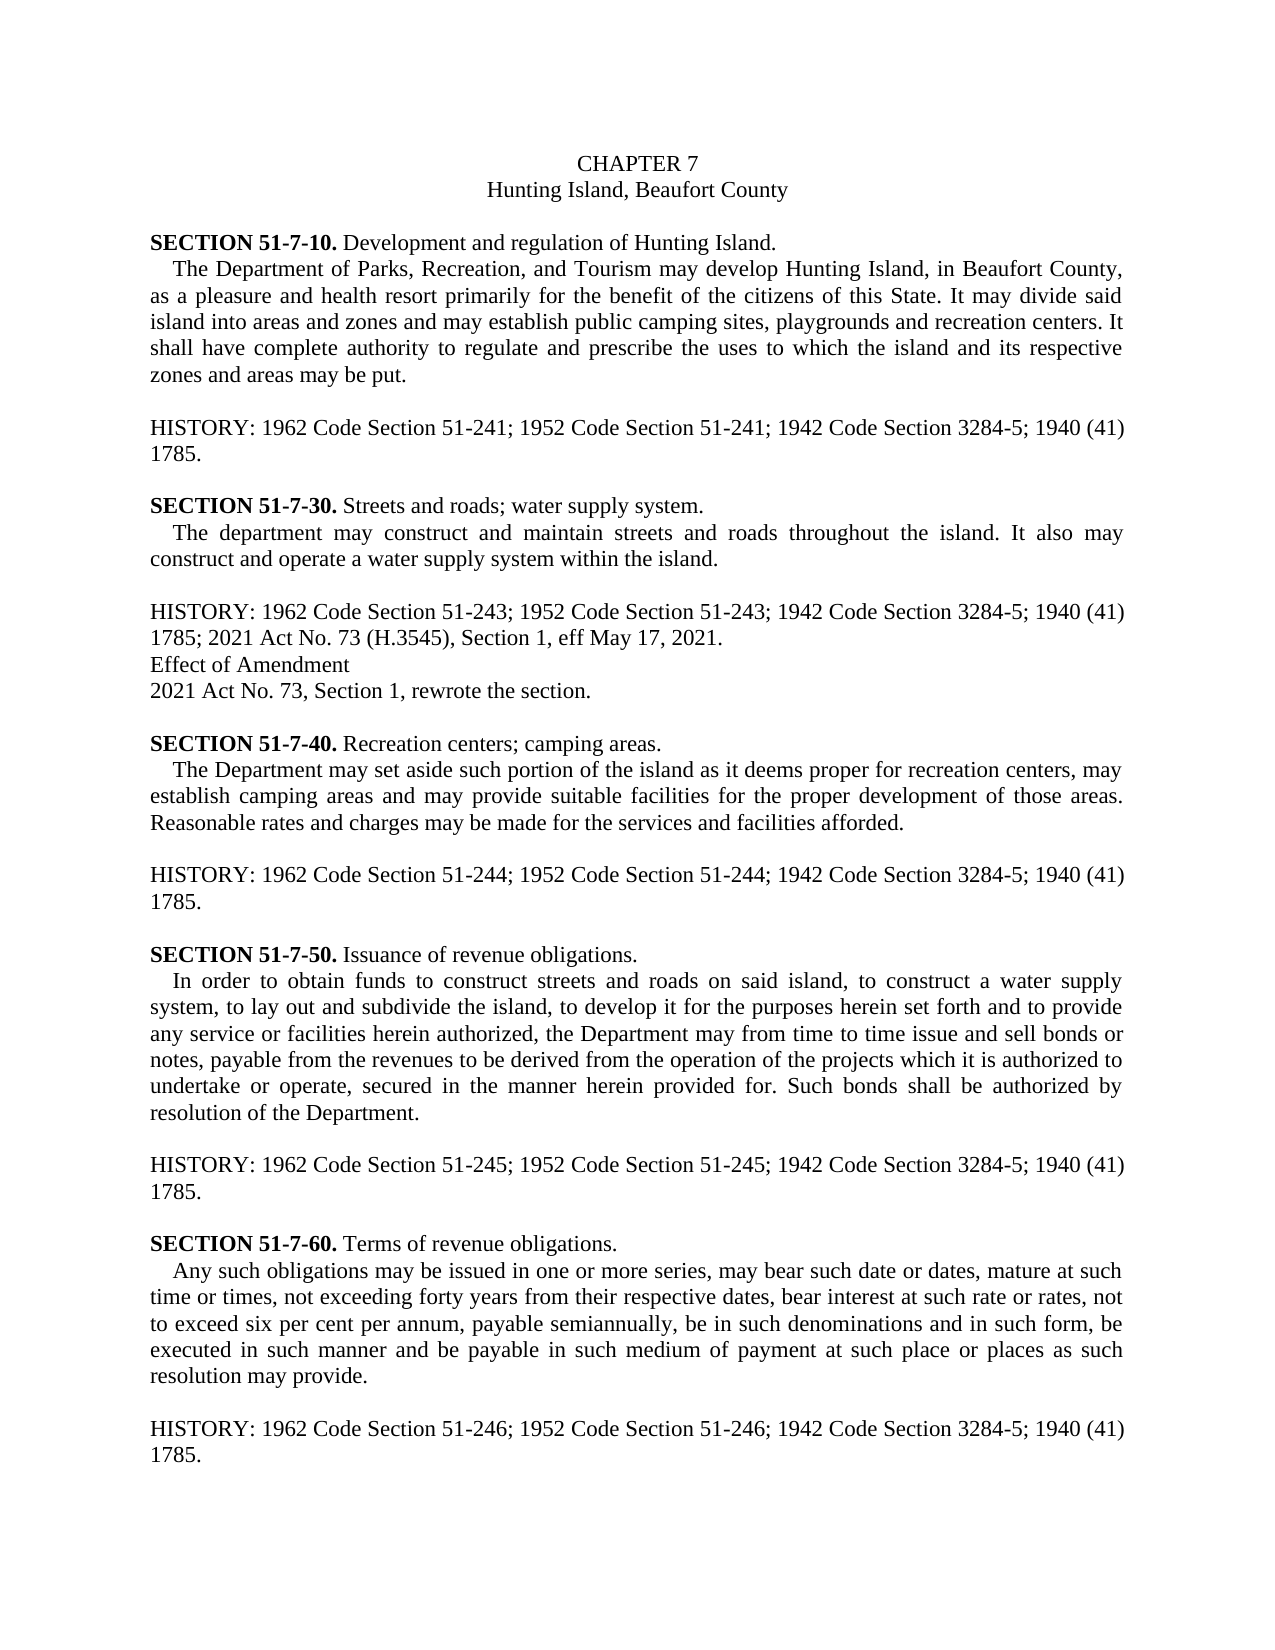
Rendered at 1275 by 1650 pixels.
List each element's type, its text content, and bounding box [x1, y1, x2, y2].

text In order to obtain funds to construct streets and roads on said island, to construct a water supply system, to lay out and subdivide the island, to develop it for the purposes herein set forth and to provide any service or facilities herein authorized, the Department may from time to time issue and sell bonds or notes, payable from the revenues to be derived from the operation of the projects which it is authorized to undertake or operate, secured in the manner herein provided for. Such bonds shall be authorized by resolution of the Department. [150, 967, 1125, 1125]
text Any such obligations may be issued in one or more series, may bear such date or dates, mature at such time or times, not exceeding forty years from their respective dates, bear interest at such rate or rates, not to exceed six per cent per annum, payable semiannually, be in such denominations and in such form, be executed in such manner and be payable in such medium of payment at such place or places as such resolution may provide. [150, 1257, 1125, 1389]
text SECTION 51-7-30. Streets and roads; water supply system. [150, 493, 1125, 519]
text HISTORY: 1962 Code Section 51-243; 1952 Code Section 51-243; 1942 Code Section 3284-5; 1940 (41) 1785; 2021 Act No. 73 (H.3545), Section 1, eff May 17, 2021. [150, 598, 1125, 651]
text SECTION 51-7-50. Issuance of revenue obligations. [150, 941, 1125, 967]
text The Department may set aside such portion of the island as it deems proper for recreation centers, may establish camping areas and may provide suitable facilities for the proper development of those areas. Reasonable rates and charges may be made for the services and facilities afforded. [150, 756, 1125, 835]
text CHAPTER 7 [150, 150, 1125, 176]
text The Department of Parks, Recreation, and Tourism may develop Hunting Island, in Beaufort County, as a pleasure and health resort primarily for the benefit of the citizens of this State. It may divide said island into areas and zones and may establish public camping sites, playgrounds and recreation centers. It shall have complete authority to regulate and prescribe the uses to which the island and its respective zones and areas may be put. [150, 255, 1125, 387]
text HISTORY: 1962 Code Section 51-246; 1952 Code Section 51-246; 1942 Code Section 3284-5; 1940 (41) 1785. [150, 1415, 1125, 1468]
text HISTORY: 1962 Code Section 51-244; 1952 Code Section 51-244; 1942 Code Section 3284-5; 1940 (41) 1785. [150, 862, 1125, 914]
text SECTION 51-7-10. Development and regulation of Hunting Island. [150, 229, 1125, 255]
text The department may construct and maintain streets and roads throughout the island. It also may construct and operate a water supply system within the island. [150, 519, 1125, 572]
text Effect of Amendment [150, 651, 1125, 677]
text Hunting Island, Beaufort County [150, 176, 1125, 203]
text SECTION 51-7-40. Recreation centers; camping areas. [150, 730, 1125, 756]
text 2021 Act No. 73, Section 1, rewrote the section. [150, 677, 1125, 703]
text SECTION 51-7-60. Terms of revenue obligations. [150, 1231, 1125, 1257]
text HISTORY: 1962 Code Section 51-241; 1952 Code Section 51-241; 1942 Code Section 3284-5; 1940 (41) 1785. [150, 413, 1125, 466]
text HISTORY: 1962 Code Section 51-245; 1952 Code Section 51-245; 1942 Code Section 3284-5; 1940 (41) 1785. [150, 1151, 1125, 1204]
